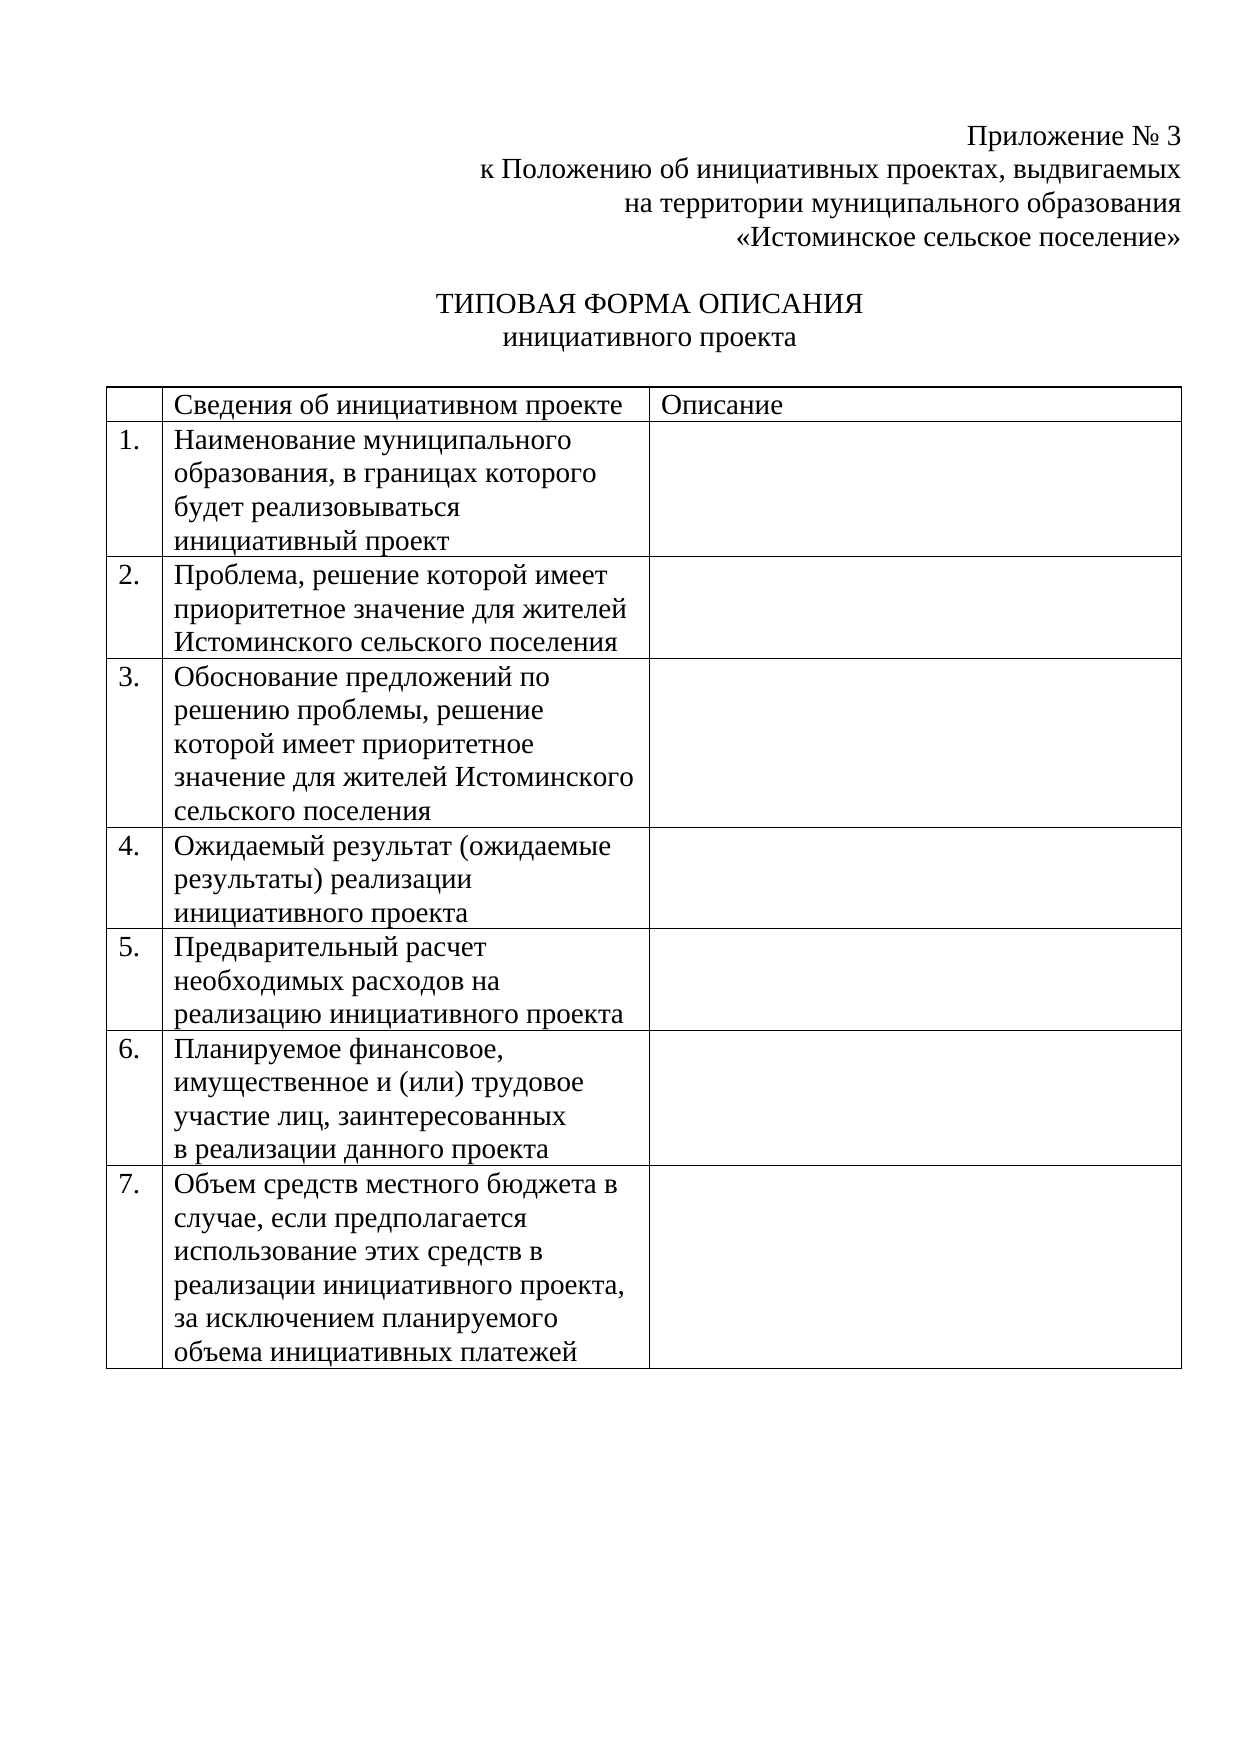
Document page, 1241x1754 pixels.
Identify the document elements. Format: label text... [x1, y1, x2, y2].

table_header Сведения об инициативном проекте [163, 388, 649, 421]
table_cell [650, 828, 1181, 928]
text Приложение № 3 [118, 118, 1181, 152]
table_cell Проблема, решение которой имеет приоритетное значение для жителей Истоминского сельского поселения [163, 557, 649, 658]
table_cell 6. [107, 1031, 162, 1165]
table_cell [650, 929, 1181, 1030]
table_cell Предварительный расчет необходимых расходов на реализацию инициативного проекта [163, 929, 649, 1030]
table_cell [650, 557, 1181, 658]
table_cell 5. [107, 929, 162, 1030]
table_cell 2. [107, 557, 162, 658]
text ТИПОВАЯ ФОРМА ОПИСАНИЯ [118, 286, 1181, 319]
table_cell Обоснование предложений по решению проблемы, решение которой имеет приоритетное значение для жителей Истоминского сельского поселения [163, 659, 649, 827]
table_cell [650, 659, 1181, 827]
table_header Описание [650, 388, 1181, 421]
table_cell 4. [107, 828, 162, 928]
table_header [107, 388, 162, 421]
table_cell [650, 422, 1181, 556]
table_cell [650, 1166, 1181, 1367]
table_cell 7. [107, 1166, 162, 1367]
text на территории муниципального образования [118, 185, 1181, 219]
table_cell Объем средств местного бюджета в случае, если предполагается использование этих средств в реализации инициативного проекта, за исключением планируемого объема инициативных платежей [163, 1166, 649, 1367]
table_cell [650, 1031, 1181, 1165]
text к Положению об инициативных проектах, выдвигаемых [118, 152, 1181, 185]
table_cell Планируемое финансовое, имущественное и (или) трудовое участие лиц, заинтересованных в реализации данного проекта [163, 1031, 649, 1165]
table_cell Наименование муниципального образования, в границах которого будет реализовываться инициативный проект [163, 422, 649, 556]
text «Истоминское сельское поселение» [118, 219, 1181, 252]
text инициативного проекта [118, 319, 1181, 353]
table_cell 3. [107, 659, 162, 827]
table_cell 1. [107, 422, 162, 556]
table_cell Ожидаемый результат (ожидаемые результаты) реализации инициативного проекта [163, 828, 649, 928]
